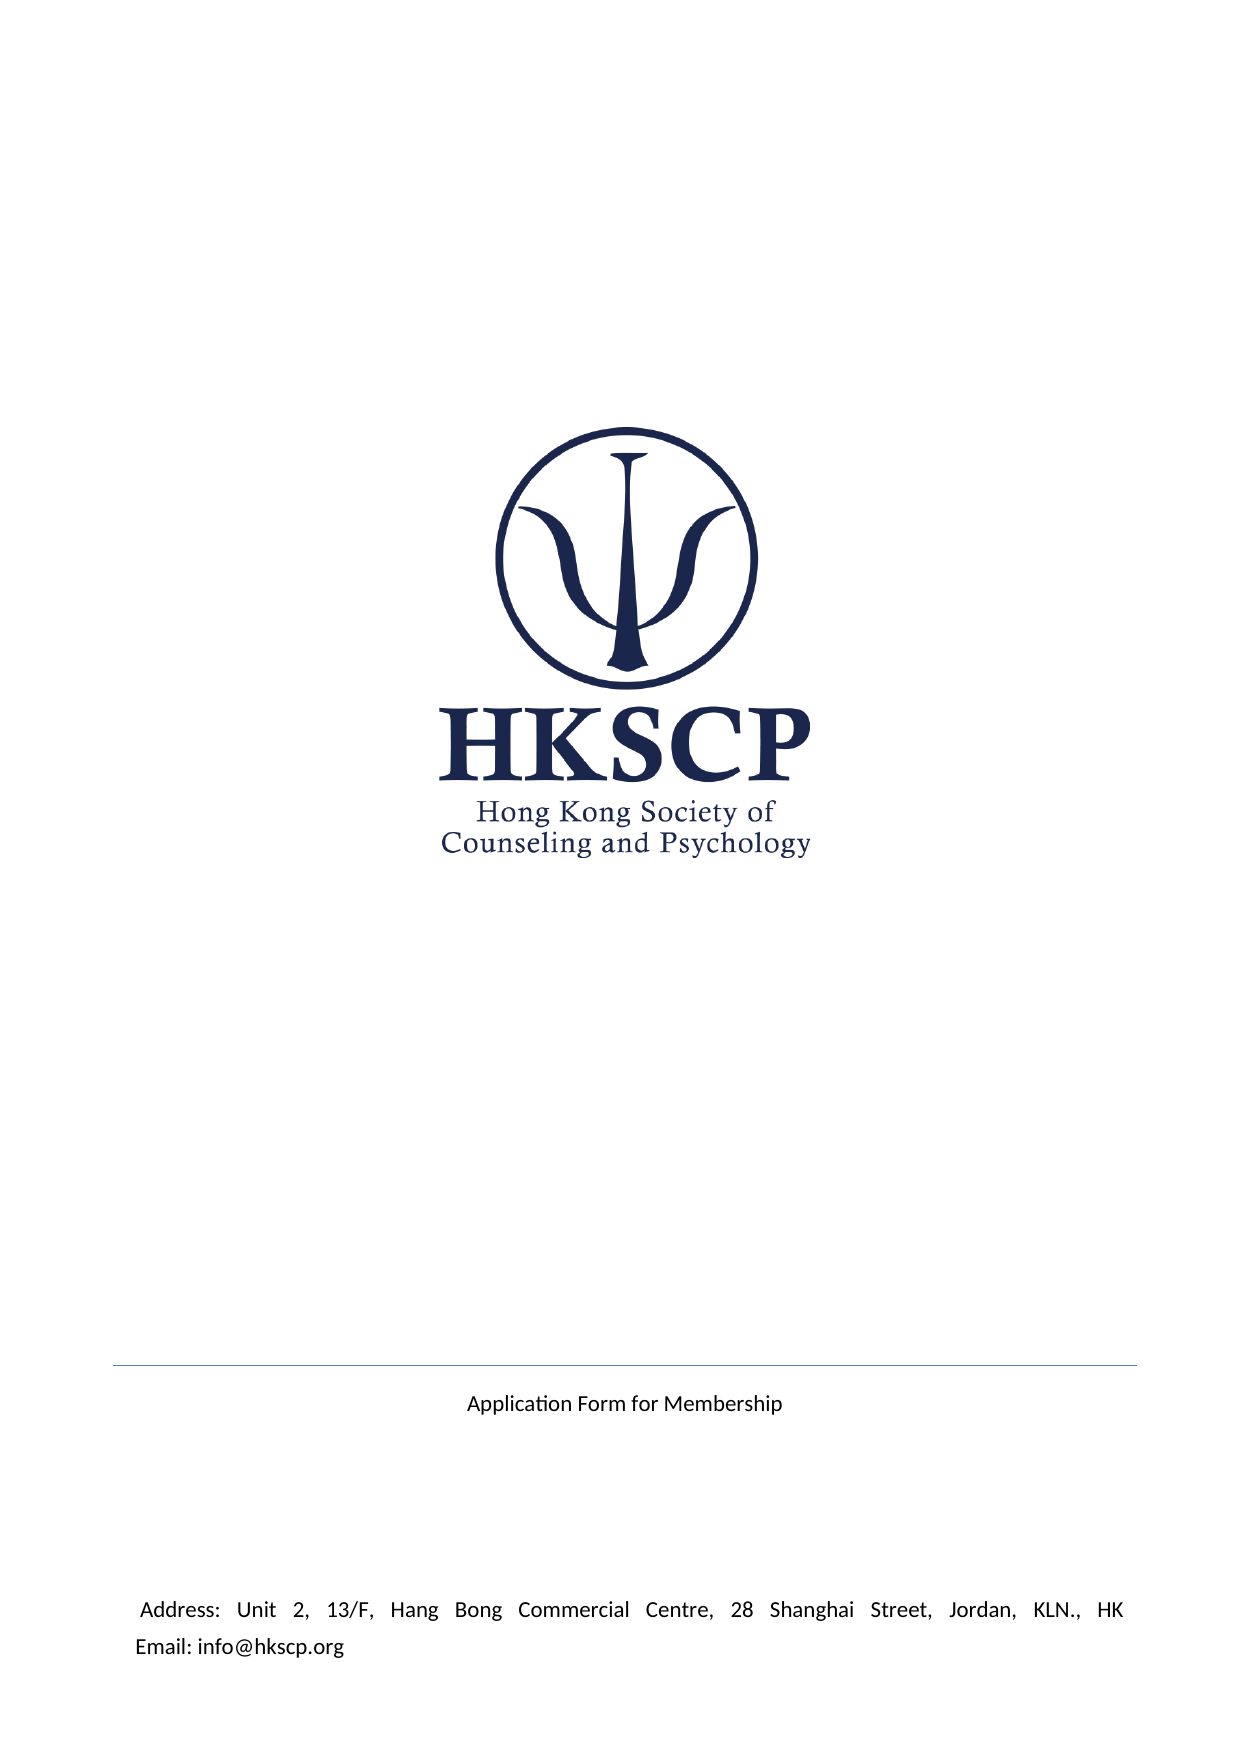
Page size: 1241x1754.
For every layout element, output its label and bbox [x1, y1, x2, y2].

picture [439, 427, 811, 858]
